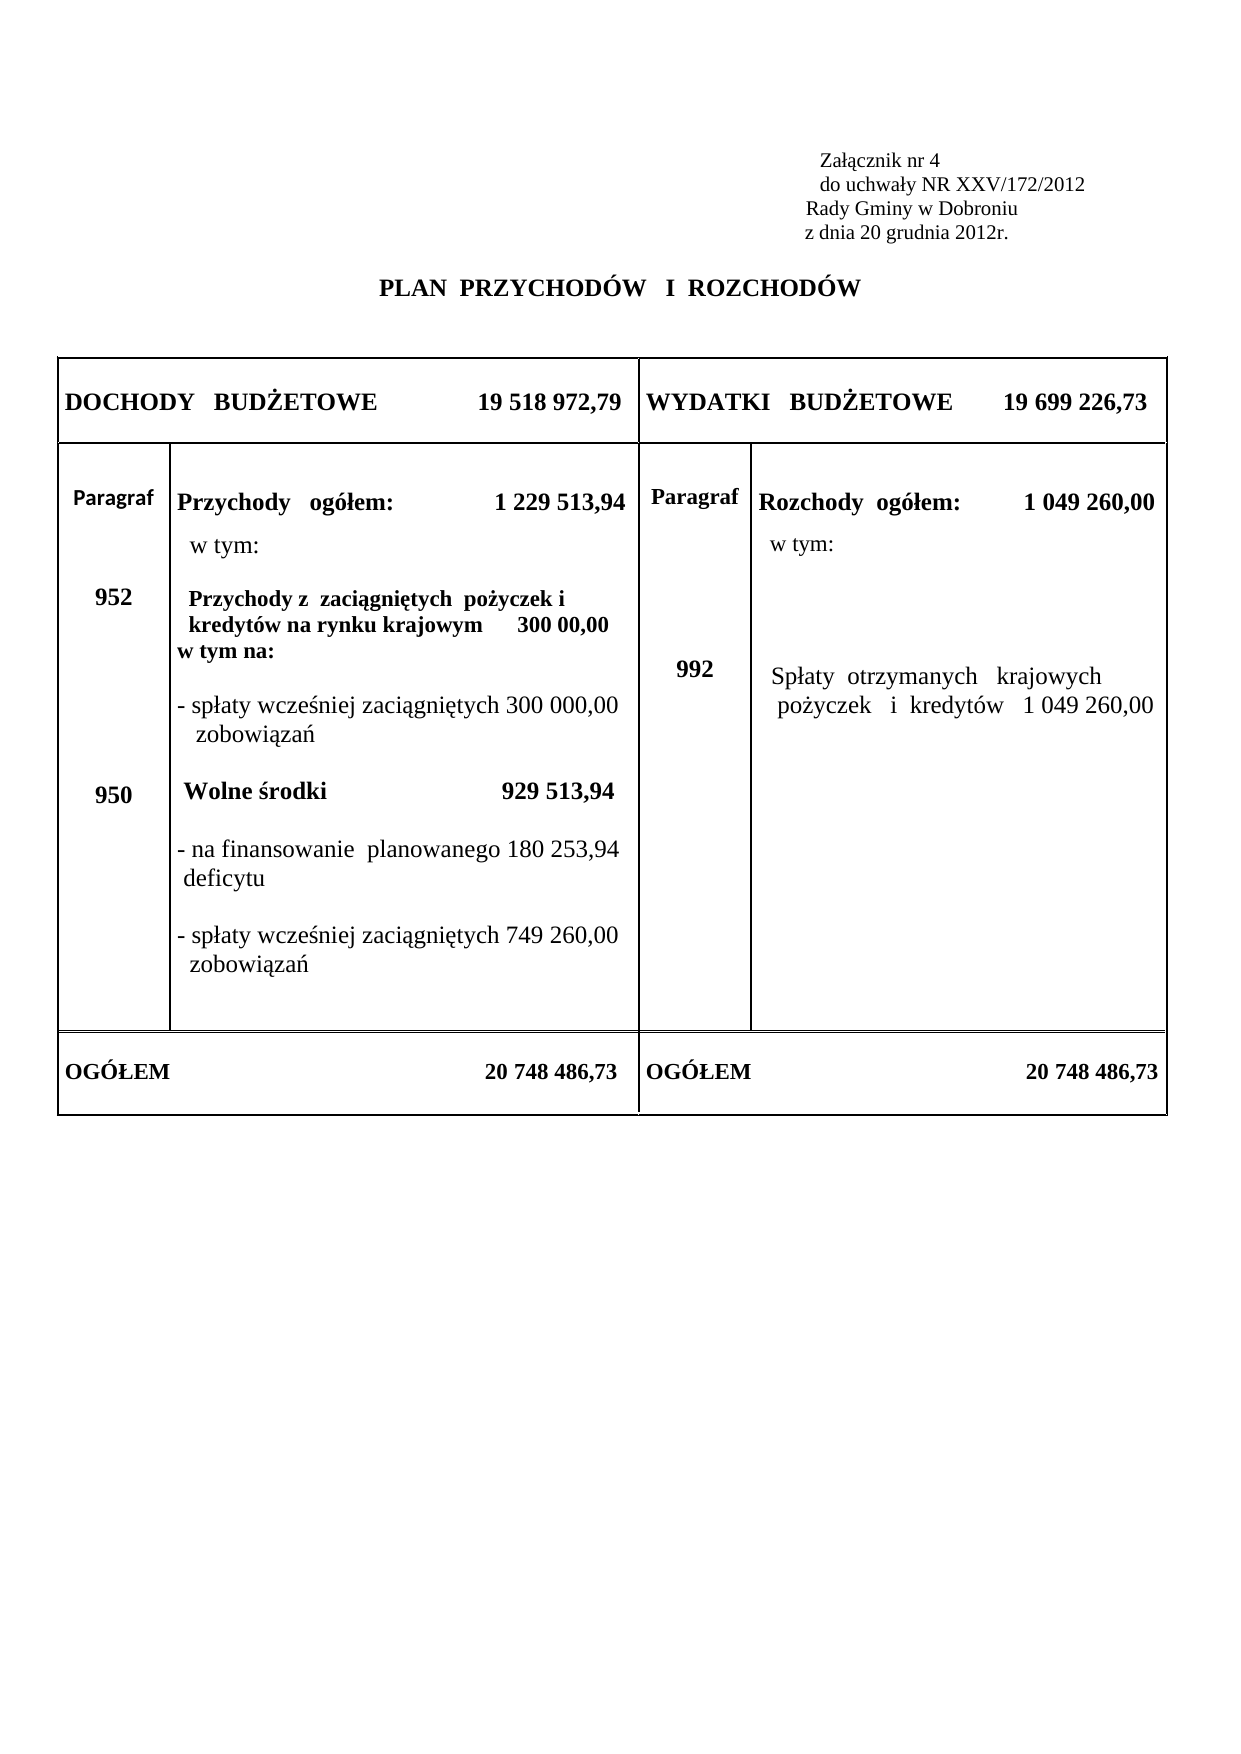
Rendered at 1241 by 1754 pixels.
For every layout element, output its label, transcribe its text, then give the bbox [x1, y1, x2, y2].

table_cell OGÓŁEM 20 748 486,73 [59, 1033, 638, 1113]
table_header DOCHODY BUDŻETOWE 19 518 972,79 [59, 359, 638, 442]
table_cell OGÓŁEM 20 748 486,73 [638, 1030, 1166, 1113]
table_cell Paragraf 952 950 [59, 444, 169, 1030]
table_cell Rozchody ogółem: 1 049 260,00 w tym: Spłaty otrzymanych krajowych pożyczek i kredytów 1 049 260,00 [752, 442, 1166, 1030]
table_cell Przychody ogółem: 1 229 513,94 w tym: Przychody z zaciągniętych pożyczek i kredytów na rynku krajowym 300 00,00 w tym na: - spłaty wcześniej zaciągniętych 300 000,00 zobowiązań Wolne środki 929 513,94 - na finansowanie planowanego 180 253,94 deficytu - spłaty wcześniej zaciągniętych 749 260,00 zobowiązań [171, 444, 638, 1030]
text Rady Gminy w Dobroniu [148, 196, 1093, 220]
subtitle do uchwały NR XXV/172/2012 [148, 172, 1093, 196]
subtitle PLAN PRZYCHODÓW I ROZCHODÓW [148, 273, 1093, 301]
table_header WYDATKI BUDŻETOWE 19 699 226,73 [640, 359, 1166, 442]
text z dnia 20 grudnia 2012r. [148, 220, 1093, 244]
subtitle Załącznik nr 4 [148, 148, 1093, 172]
table_cell Paragraf 992 [640, 444, 750, 1030]
